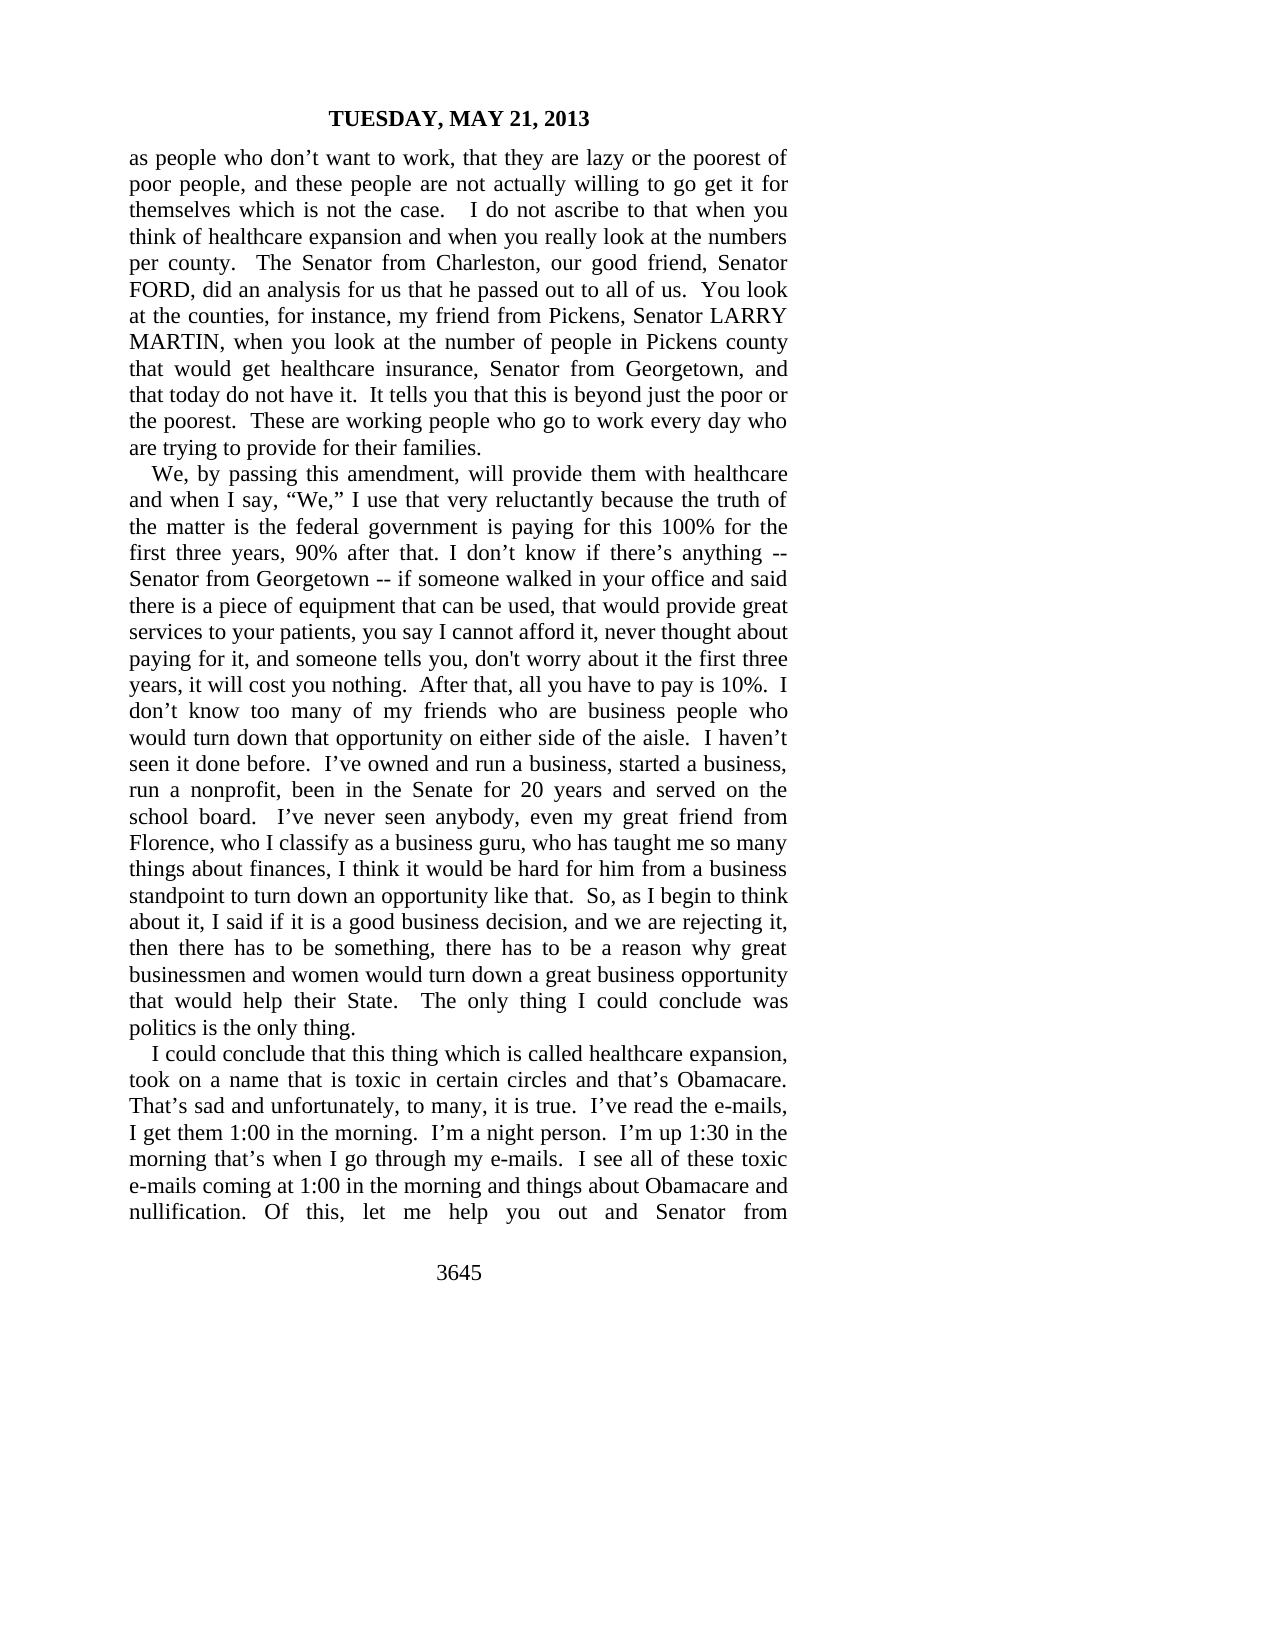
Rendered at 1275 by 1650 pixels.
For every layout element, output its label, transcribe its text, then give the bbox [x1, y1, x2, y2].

text We, by passing this amendment, will provide them with healthcare and when I say, “We,” I use that very reluctantly because the truth of the matter is the federal government is paying for this 100% for the first three years, 90% after that. I don’t know if there’s anything -- Senator from Georgetown -- if someone walked in your office and said there is a piece of equipment that can be used, that would provide great services to your patients, you say I cannot afford it, never thought about paying for it, and someone tells you, don't worry about it the first three years, it will cost you nothing. After that, all you have to pay is 10%. I don’t know too many of my friends who are business people who would turn down that opportunity on either side of the aisle. I haven’t seen it done before. I’ve owned and run a business, started a business, run a nonprofit, been in the Senate for 20 years and served on the school board. I’ve never seen anybody, even my great friend from Florence, who I classify as a business guru, who has taught me so many things about finances, I think it would be hard for him from a business standpoint to turn down an opportunity like that. So, as I begin to think about it, I said if it is a good business decision, and we are rejecting it, then there has to be something, there has to be a reason why great businessmen and women would turn down a great business opportunity that would help their State. The only thing I could conclude was politics is the only thing. [129, 460, 789, 1040]
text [129, 144, 789, 460]
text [129, 1040, 789, 1224]
